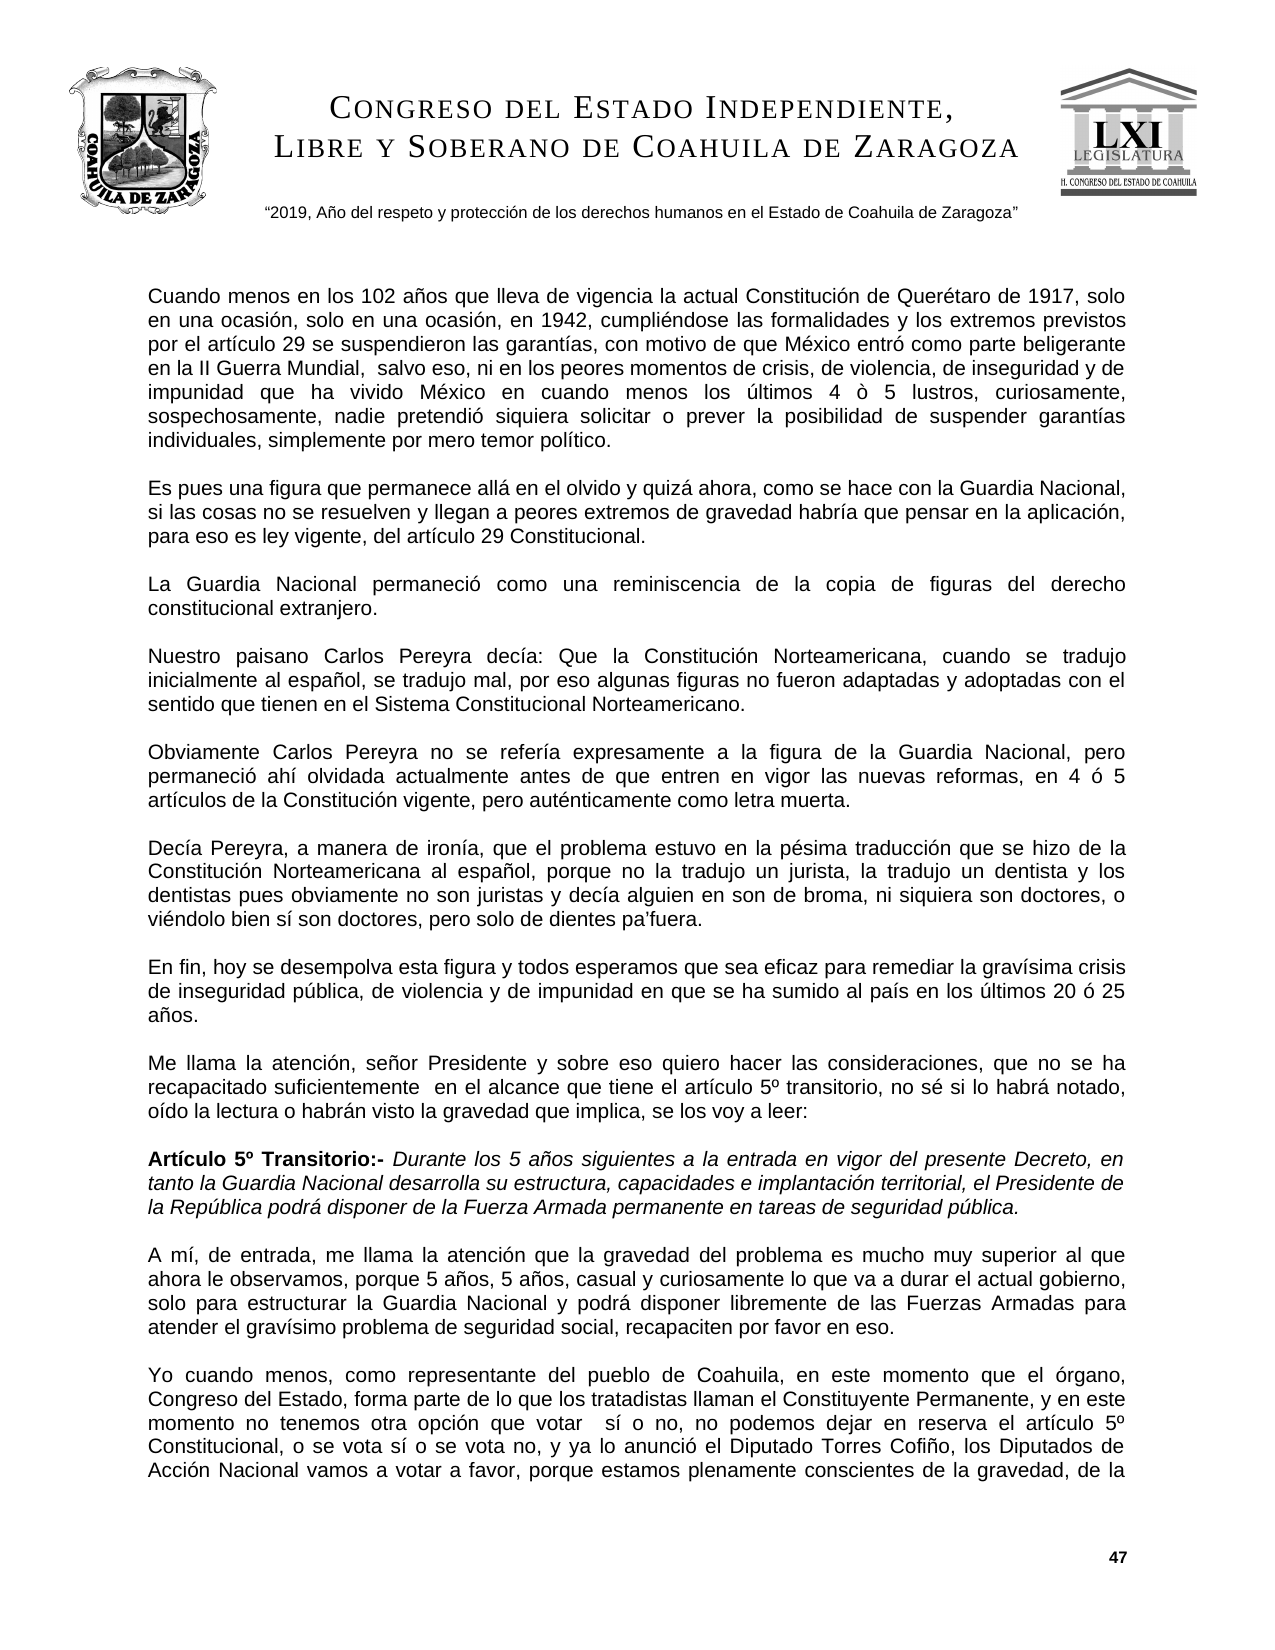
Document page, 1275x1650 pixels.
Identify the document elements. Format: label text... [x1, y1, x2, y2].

text Es pues una figura que permanece allá en el olvido y quizá ahora, como se hace con la Guardia Nacional, si las cosas no se resuelven y llegan a peores extremos de gravedad habría que pensar en la aplicación, para eso es ley vigente, del artículo 29 Constitucional. [148, 476, 1127, 548]
text Nuestro paisano Carlos Pereyra decía: Que la Constitución Norteamericana, cuando se tradujo inicialmente al español, se tradujo mal, por eso algunas figuras no fueron adaptadas y adoptadas con el sentido que tienen en el Sistema Constitucional Norteamericano. [148, 644, 1127, 716]
text Cuando menos en los 102 años que lleva de vigencia la actual Constitución de Querétaro de 1917, solo en una ocasión, solo en una ocasión, en 1942, cumpliéndose las formalidades y los extremos previstos por el artículo 29 se suspendieron las garantías, con motivo de que México entró como parte beligerante en la II Guerra Mundial, salvo eso, ni en los peores momentos de crisis, de violencia, de inseguridad y de impunidad que ha vivido México en cuando menos los últimos 4 ò 5 lustros, curiosamente, sospechosamente, nadie pretendió siquiera solicitar o prever la posibilidad de suspender garantías individuales, simplemente por mero temor político. [148, 284, 1127, 452]
text Decía Pereyra, a manera de ironía, que el problema estuvo en la pésima traducción que se hizo de la Constitución Norteamericana al español, porque no la tradujo un jurista, la tradujo un dentista y los dentistas pues obviamente no son juristas y decía alguien en son de broma, ni siquiera son doctores, o viéndolo bien sí son doctores, pero solo de dientes pa’fuera. [148, 835, 1127, 931]
text En fin, hoy se desempolva esta figura y todos esperamos que sea eficaz para remediar la gravísima crisis de inseguridad pública, de violencia y de impunidad en que se ha sumido al país en los últimos 20 ó 25 años. [148, 955, 1127, 1027]
text Me llama la atención, señor Presidente y sobre eso quiero hacer las consideraciones, que no se ha recapacitado suficientemente en el alcance que tiene el artículo 5º transitorio, no sé si lo habrá notado, oído la lectura o habrán visto la gravedad que implica, se los voy a leer: [148, 1051, 1127, 1123]
text La Guardia Nacional permaneció como una reminiscencia de la copia de figuras del derecho constitucional extranjero. [148, 572, 1127, 620]
text A mí, de entrada, me llama la atención que la gravedad del problema es mucho muy superior al que ahora le observamos, porque 5 años, 5 años, casual y curiosamente lo que va a durar el actual gobierno, solo para estructurar la Guardia Nacional y podrá disponer libremente de las Fuerzas Armadas para atender el gravísimo problema de seguridad social, recapaciten por favor en eso. [148, 1243, 1127, 1338]
text Artículo 5º Transitorio:- Durante los 5 años siguientes a la entrada en vigor del presente Decreto, en tanto la Guardia Nacional desarrolla su estructura, capacidades e implantación territorial, el Presidente de la República podrá disponer de la Fuerza Armada permanente en tareas de seguridad pública. [148, 1147, 1127, 1219]
picture [68, 67, 217, 214]
text Obviamente Carlos Pereyra no se refería expresamente a la figura de la Guardia Nacional, pero permaneció ahí olvidada actualmente antes de que entren en vigor las nuevas reformas, en 4 ó 5 artículos de la Constitución vigente, pero auténticamente como letra muerta. [148, 739, 1127, 811]
picture [1059, 65, 1198, 199]
